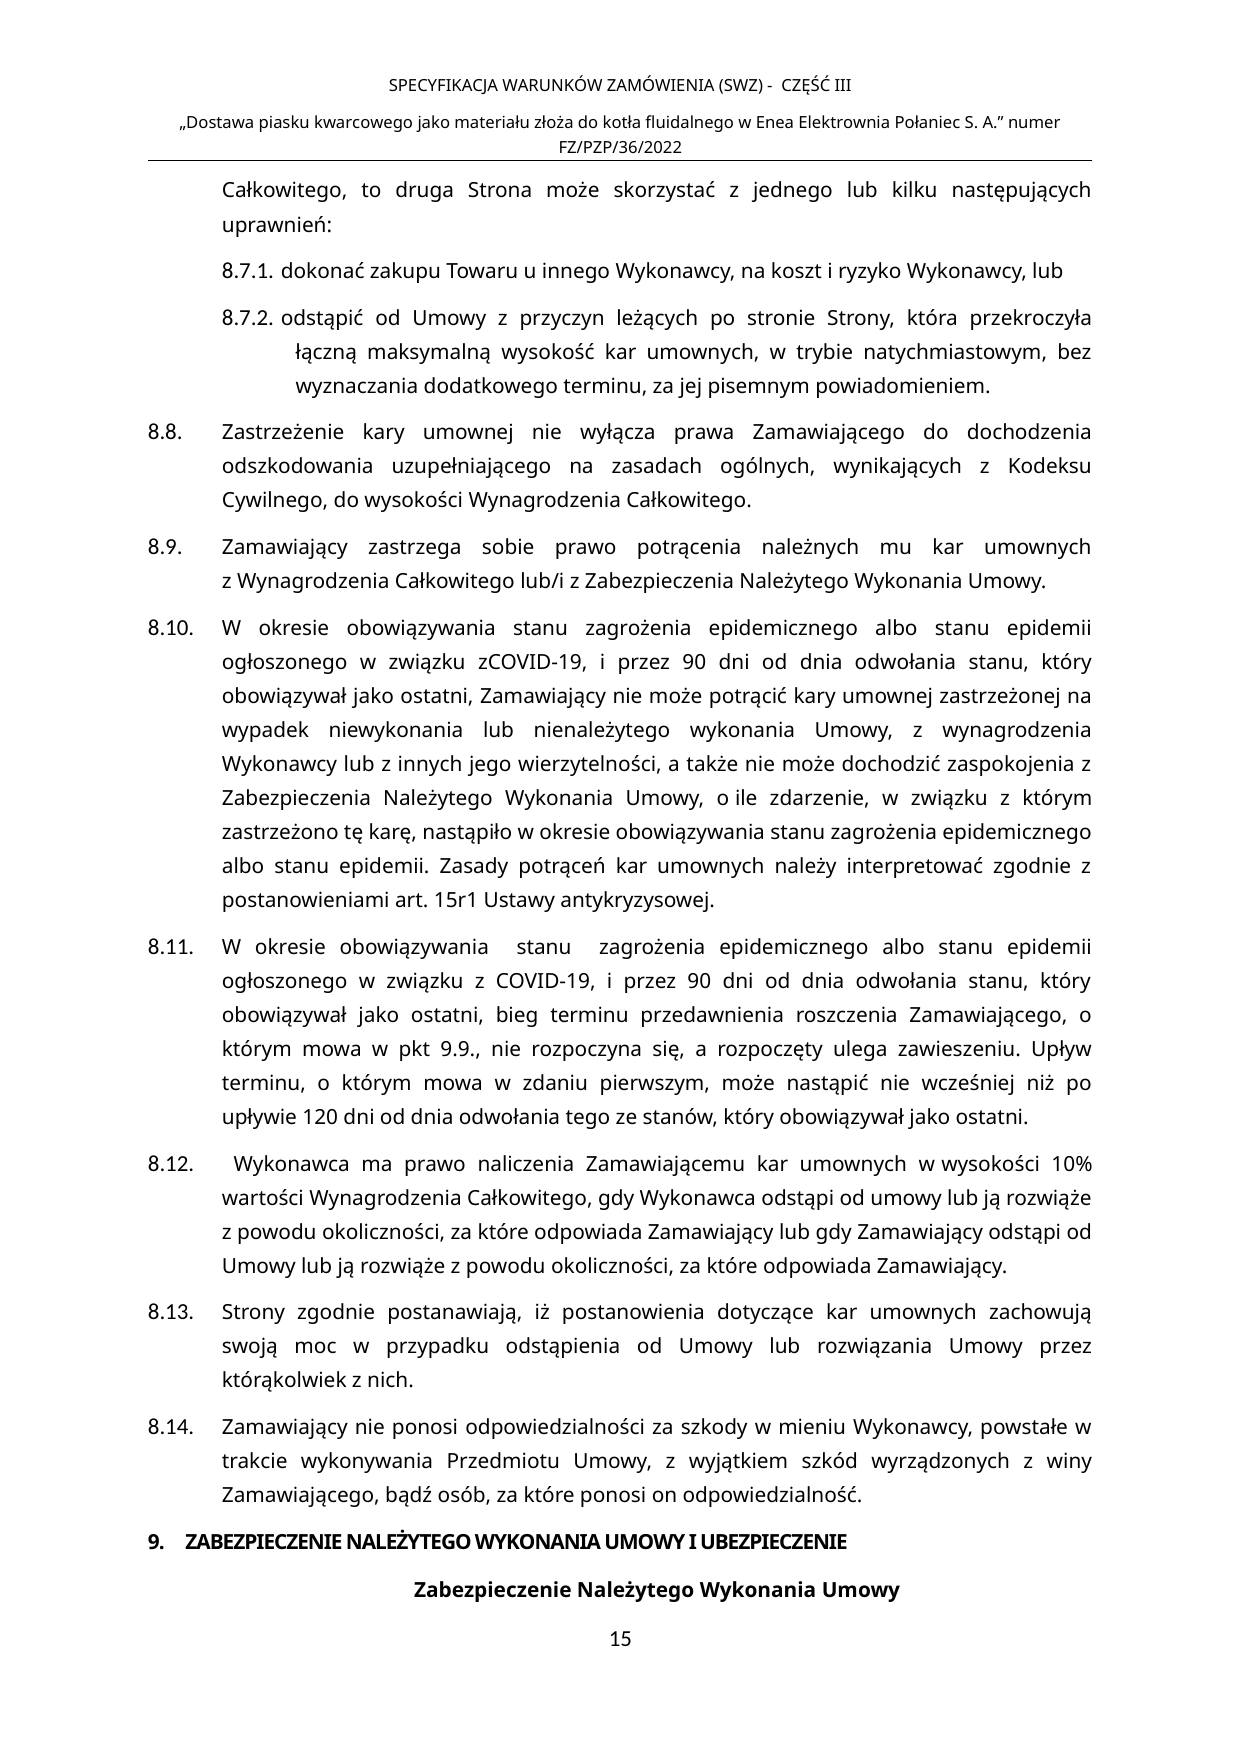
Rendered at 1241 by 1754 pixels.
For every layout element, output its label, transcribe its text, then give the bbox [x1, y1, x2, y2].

subtitle W okresie obowiązywania stanu zagrożenia epidemicznego albo stanu epidemii ogłoszonego w związku zCOVID-19, i przez 90 dni od dnia odwołania stanu, który obowiązywał jako ostatni, Zamawiający nie może potrącić kary umownej zastrzeżonej na wypadek niewykonania lub nienależytego wykonania Umowy, z wynagrodzenia Wykonawcy lub z innych jego wierzytelności, a także nie może dochodzić zaspokojenia z Zabezpieczenia Należytego Wykonania Umowy, o ile zdarzenie, w związku z którym zastrzeżono tę karę, nastąpiło w okresie obowiązywania stanu zagrożenia epidemicznego albo stanu epidemii. Zasady potrąceń kar umownych należy interpretować zgodnie z postanowieniami art. 15r1 Ustawy antykryzysowej. [148, 613, 1092, 914]
subtitle Zamawiający zastrzega sobie prawo potrącenia należnych mu kar umownych z Wynagrodzenia Całkowitego lub/i z Zabezpieczenia Należytego Wykonania Umowy. [148, 532, 1092, 595]
subtitle Zastrzeżenie kary umownej nie wyłącza prawa Zamawiającego do dochodzenia odszkodowania uzupełniającego na zasadach ogólnych, wynikających z Kodeksu Cywilnego, do wysokości Wynagrodzenia Całkowitego. [148, 417, 1092, 514]
subtitle Zabezpieczenie Należytego Wykonania Umowy [222, 1575, 1092, 1603]
subtitle Zamawiający nie ponosi odpowiedzialności za szkody w mieniu Wykonawcy, powstałe w trakcie wykonywania Przedmiotu Umowy, z wyjątkiem szkód wyrządzonych z winy Zamawiającego, bądź osób, za które ponosi on odpowiedzialność. [148, 1412, 1092, 1509]
subtitle W okresie obowiązywania stanu zagrożenia epidemicznego albo stanu epidemii ogłoszonego w związku z COVID-19, i przez 90 dni od dnia odwołania stanu, który obowiązywał jako ostatni, bieg terminu przedawnienia roszczenia Zamawiającego, o którym mowa w pkt 9.9., nie rozpoczyna się, a rozpoczęty ulega zawieszeniu. Upływ terminu, o którym mowa w zdaniu pierwszym, może nastąpić nie wcześniej niż po upływie 120 dni od dnia odwołania tego ze stanów, który obowiązywał jako ostatni. [148, 932, 1092, 1131]
subtitle odstąpić od Umowy z przyczyn leżących po stronie Strony, która przekroczyła łączną maksymalną wysokość kar umownych, w trybie natychmiastowym, bez wyznaczania dodatkowego terminu, za jej pisemnym powiadomieniem. [222, 303, 1092, 399]
subtitle Wykonawca ma prawo naliczenia Zamawiającemu kar umownych w wysokości 10% wartości Wynagrodzenia Całkowitego, gdy Wykonawca odstąpi od umowy lub ją rozwiąże z powodu okoliczności, za które odpowiada Zamawiający lub gdy Zamawiający odstąpi od Umowy lub ją rozwiąże z powodu okoliczności, za które odpowiada Zamawiający. [148, 1149, 1092, 1279]
list ZABEZPIECZENIE NALEŻYTEGO WYKONANIA UMOWY I UBEZPIECZENIE [148, 1527, 1092, 1555]
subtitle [148, 176, 1092, 238]
subtitle Strony zgodnie postanawiają, iż postanowienia dotyczące kar umownych zachowują swoją moc w przypadku odstąpienia od Umowy lub rozwiązania Umowy przez którąkolwiek z nich. [148, 1297, 1092, 1394]
subtitle dokonać zakupu Towaru u innego Wykonawcy, na koszt i ryzyko Wykonawcy, lub [222, 256, 1092, 285]
